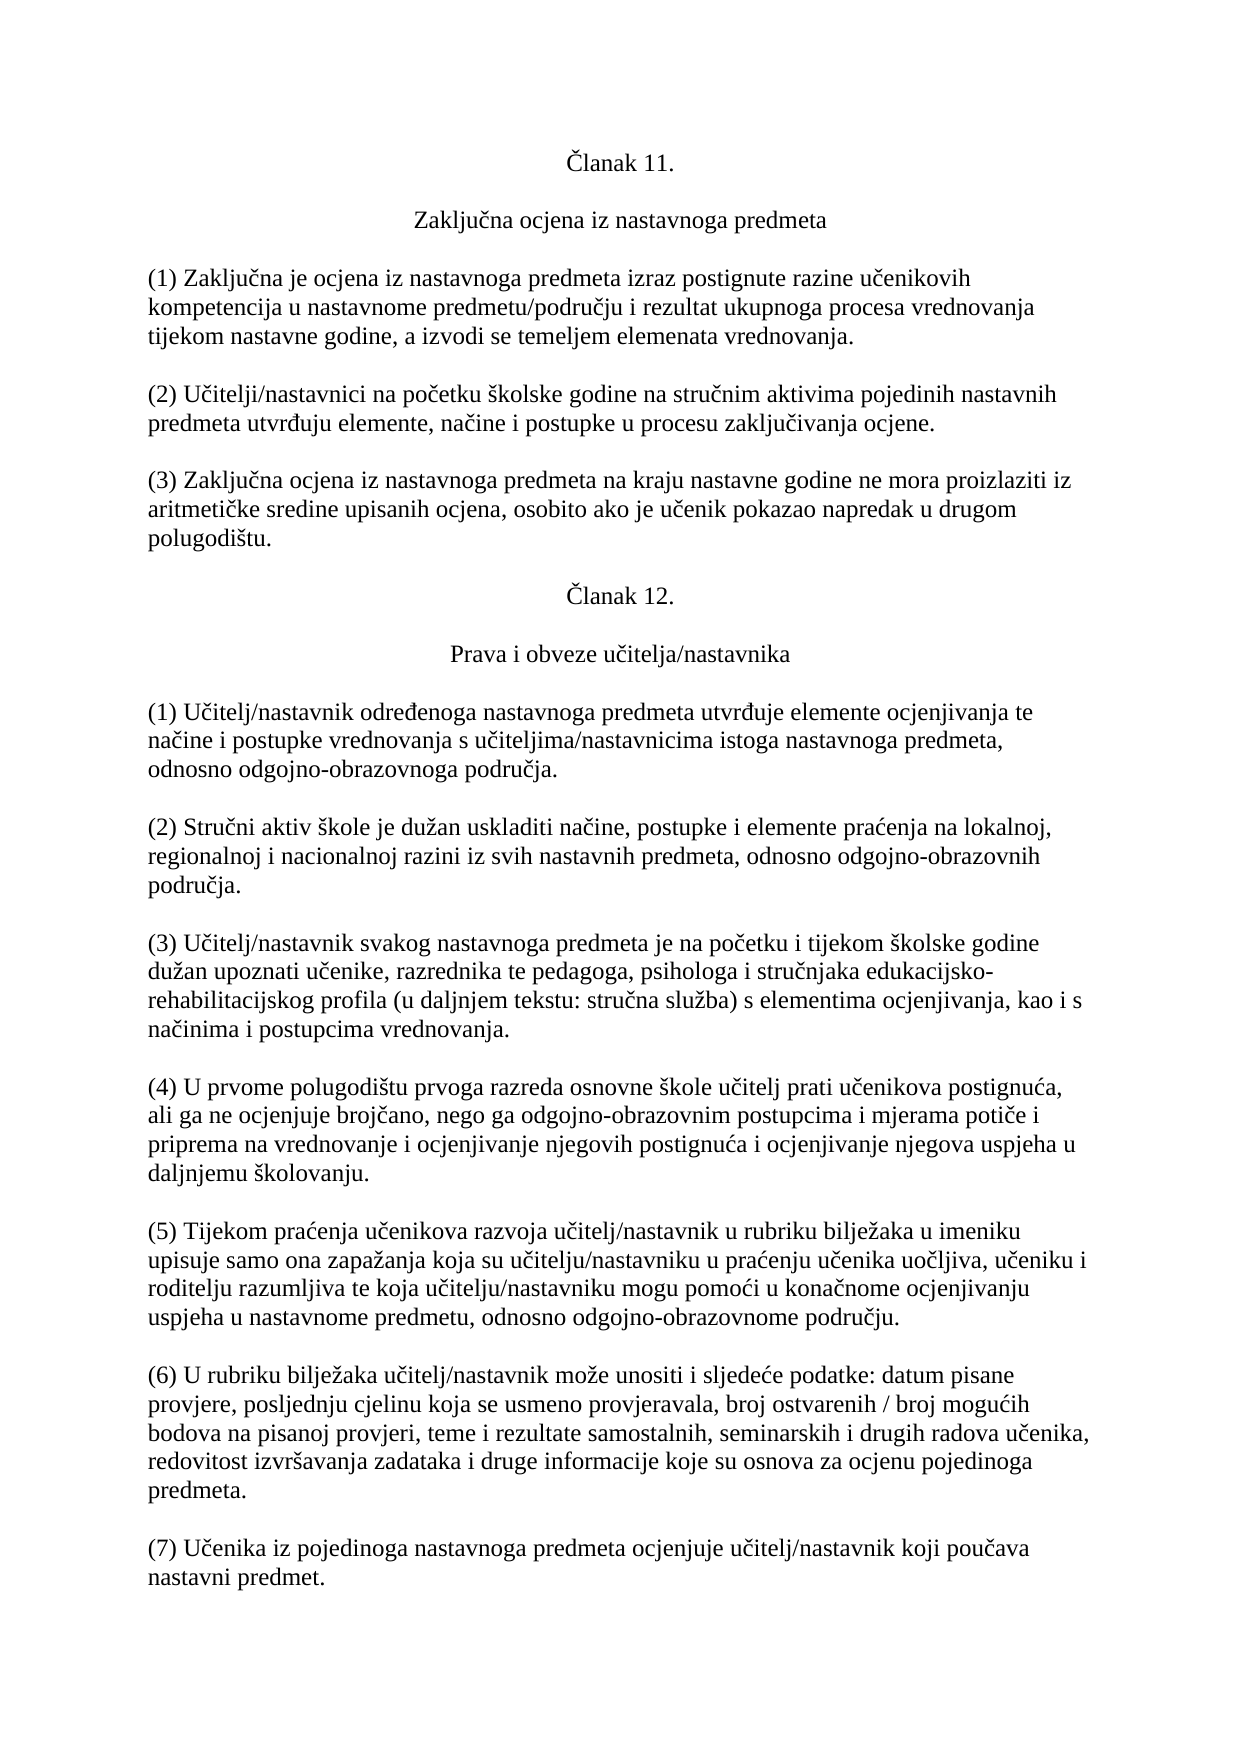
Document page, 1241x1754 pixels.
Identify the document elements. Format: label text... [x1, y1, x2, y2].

text Zaključna ocjena iz nastavnoga predmeta [148, 206, 1093, 234]
text (1) Učitelj/nastavnik određenoga nastavnoga predmeta utvrđuje elemente ocjenjivanja te načine i postupke vrednovanja s učiteljima/nastavnicima istoga nastavnoga predmeta, odnosno odgojno-obrazovnoga područja. [148, 697, 1093, 783]
text (2) Stručni aktiv škole je dužan uskladiti načine, postupke i elemente praćenja na lokalnoj, regionalnoj i nacionalnoj razini iz svih nastavnih predmeta, odnosno odgojno-obrazovnih područja. [148, 812, 1093, 898]
text (7) Učenika iz pojedinoga nastavnoga predmeta ocjenjuje učitelj/nastavnik koji poučava nastavni predmet. [148, 1533, 1093, 1591]
text Članak 11. [148, 148, 1093, 176]
text (1) Zaključna je ocjena iz nastavnoga predmeta izraz postignute razine učenikovih kompetencija u nastavnome predmetu/području i rezultat ukupnoga procesa vrednovanja tijekom nastavne godine, a izvodi se temeljem elemenata vrednovanja. [148, 263, 1093, 350]
text (5) Tijekom praćenja učenikova razvoja učitelj/nastavnik u rubriku bilježaka u imeniku upisuje samo ona zapažanja koja su učitelju/nastavniku u praćenju učenika uočljiva, učeniku i roditelju razumljiva te koja učitelju/nastavniku mogu pomoći u konačnome ocjenjivanju uspjeha u nastavnome predmetu, odnosno odgojno-obrazovnome području. [148, 1216, 1093, 1331]
text (4) U prvome polugodištu prvoga razreda osnovne škole učitelj prati učenikova postignuća, ali ga ne ocjenjuje brojčano, nego ga odgojno-obrazovnim postupcima i mjerama potiče i priprema na vrednovanje i ocjenjivanje njegovih postignuća i ocjenjivanje njegova uspjeha u daljnjemu školovanju. [148, 1072, 1093, 1187]
text (3) Učitelj/nastavnik svakog nastavnoga predmeta je na početku i tijekom školske godine dužan upoznati učenike, razrednika te pedagoga, psihologa i stručnjaka edukacijsko-rehabilitacijskog profila (u daljnjem tekstu: stručna služba) s elementima ocjenjivanja, kao i s načinima i postupcima vrednovanja. [148, 928, 1093, 1043]
text Članak 12. [148, 581, 1093, 610]
text (2) Učitelji/nastavnici na početku školske godine na stručnim aktivima pojedinih nastavnih predmeta utvrđuju elemente, načine i postupke u procesu zaključivanja ocjene. [148, 379, 1093, 436]
text Prava i obveze učitelja/nastavnika [148, 639, 1093, 668]
text (3) Zaključna ocjena iz nastavnoga predmeta na kraju nastavne godine ne mora proizlaziti iz aritmetičke sredine upisanih ocjena, osobito ako je učenik pokazao napredak u drugom polugodištu. [148, 466, 1093, 552]
text (6) U rubriku bilježaka učitelj/nastavnik može unositi i sljedeće podatke: datum pisane provjere, posljednju cjelinu koja se usmeno provjeravala, broj ostvarenih / broj mogućih bodova na pisanoj provjeri, teme i rezultate samostalnih, seminarskih i drugih radova učenika, redovitost izvršavanja zadataka i druge informacije koje su osnova za ocjenu pojedinoga predmeta. [148, 1360, 1093, 1504]
